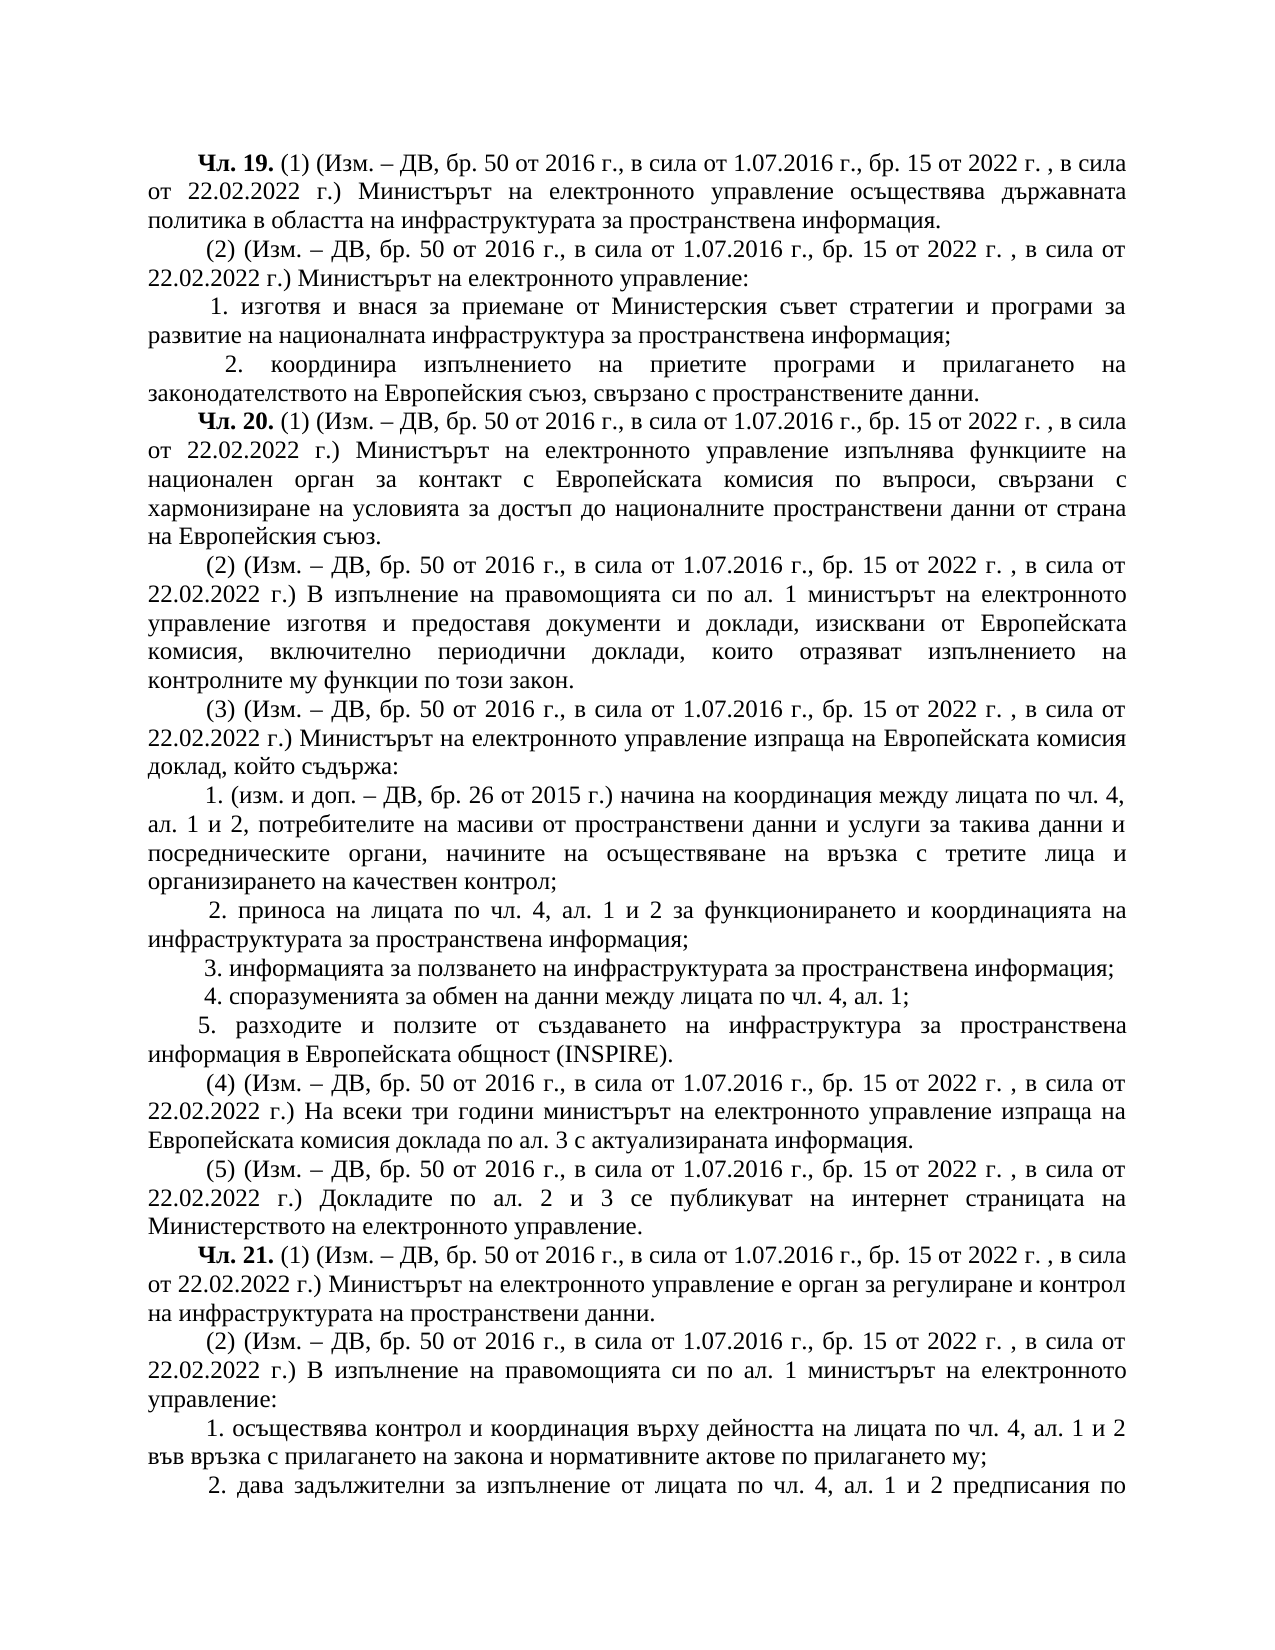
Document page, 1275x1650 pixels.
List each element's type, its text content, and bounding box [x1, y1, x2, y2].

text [148, 1470, 1127, 1499]
text 2. приноса на лицата по чл. 4, ал. 1 и 2 за функционирането и координацията на инфраструктурата за пространствена информация; [148, 895, 1127, 953]
text 1. осъществява контрол и координация върху дейността на лицата по чл. 4, ал. 1 и 2 във връзка с прилагането на закона и нормативните актове по прилагането му; [148, 1413, 1127, 1470]
text (4) (Изм. – ДВ, бр. 50 от 2016 г., в сила от 1.07.2016 г., бр. 15 от 2022 г. , в сила от 22.02.2022 г.) На всеки три години министърът на електронното управление изпраща на Европейската комисия доклада по ал. 3 с актуализираната информация. [148, 1068, 1127, 1154]
text 3. информацията за ползването на инфраструктурата за пространствена информация; [148, 953, 1127, 981]
text 1. (изм. и доп. – ДВ, бр. 26 от 2015 г.) начина на координация между лицата по чл. 4, ал. 1 и 2, потребителите на масиви от пространствени данни и услуги за такива данни и посредническите органи, начините на осъществяване на връзка с третите лица и организирането на качествен контрол; [148, 780, 1127, 895]
text (2) (Изм. – ДВ, бр. 50 от 2016 г., в сила от 1.07.2016 г., бр. 15 от 2022 г. , в сила от 22.02.2022 г.) Министърът на електронното управление: [148, 234, 1127, 291]
text 2. координира изпълнението на приетите програми и прилагането на законодателството на Европейския съюз, свързано с пространствените данни. [148, 349, 1127, 406]
text (2) (Изм. – ДВ, бр. 50 от 2016 г., в сила от 1.07.2016 г., бр. 15 от 2022 г. , в сила от 22.02.2022 г.) В изпълнение на правомощията си по ал. 1 министърът на електронното управление: [148, 1326, 1127, 1413]
text 5. разходите и ползите от създаването на инфраструктура за пространствена информация в Европейската общност (INSPIRE). [148, 1010, 1127, 1068]
text 4. споразуменията за обмен на данни между лицата по чл. 4, ал. 1; [148, 981, 1127, 1010]
text Чл. 21. (1) (Изм. – ДВ, бр. 50 от 2016 г., в сила от 1.07.2016 г., бр. 15 от 2022 г. , в сила от 22.02.2022 г.) Министърът на електронното управление е орган за регулиране и контрол на инфраструктурата на пространствени данни. [148, 1240, 1127, 1326]
text (3) (Изм. – ДВ, бр. 50 от 2016 г., в сила от 1.07.2016 г., бр. 15 от 2022 г. , в сила от 22.02.2022 г.) Министърът на електронното управление изпраща на Европейската комисия доклад, който съдържа: [148, 694, 1127, 780]
text Чл. 19. (1) (Изм. – ДВ, бр. 50 от 2016 г., в сила от 1.07.2016 г., бр. 15 от 2022 г. , в сила от 22.02.2022 г.) Министърът на електронното управление осъществява държавната политика в областта на инфраструктурата за пространствена информация. [148, 148, 1127, 234]
text (2) (Изм. – ДВ, бр. 50 от 2016 г., в сила от 1.07.2016 г., бр. 15 от 2022 г. , в сила от 22.02.2022 г.) В изпълнение на правомощията си по ал. 1 министърът на електронното управление изготвя и предоставя документи и доклади, изисквани от Европейската комисия, включително периодични доклади, които отразяват изпълнението на контролните му функции по този закон. [148, 550, 1127, 694]
text Чл. 20. (1) (Изм. – ДВ, бр. 50 от 2016 г., в сила от 1.07.2016 г., бр. 15 от 2022 г. , в сила от 22.02.2022 г.) Министърът на електронното управление изпълнява функциите на национален орган за контакт с Европейската комисия по въпроси, свързани с хармонизиране на условията за достъп до националните пространствени данни от страна на Европейския съюз. [148, 406, 1127, 550]
text 1. изготвя и внася за приемане от Министерския съвет стратегии и програми за развитие на националната инфраструктура за пространствена информация; [148, 291, 1127, 349]
text (5) (Изм. – ДВ, бр. 50 от 2016 г., в сила от 1.07.2016 г., бр. 15 от 2022 г. , в сила от 22.02.2022 г.) Докладите по ал. 2 и 3 се публикуват на интернет страницата на Министерството на електронното управление. [148, 1154, 1127, 1240]
